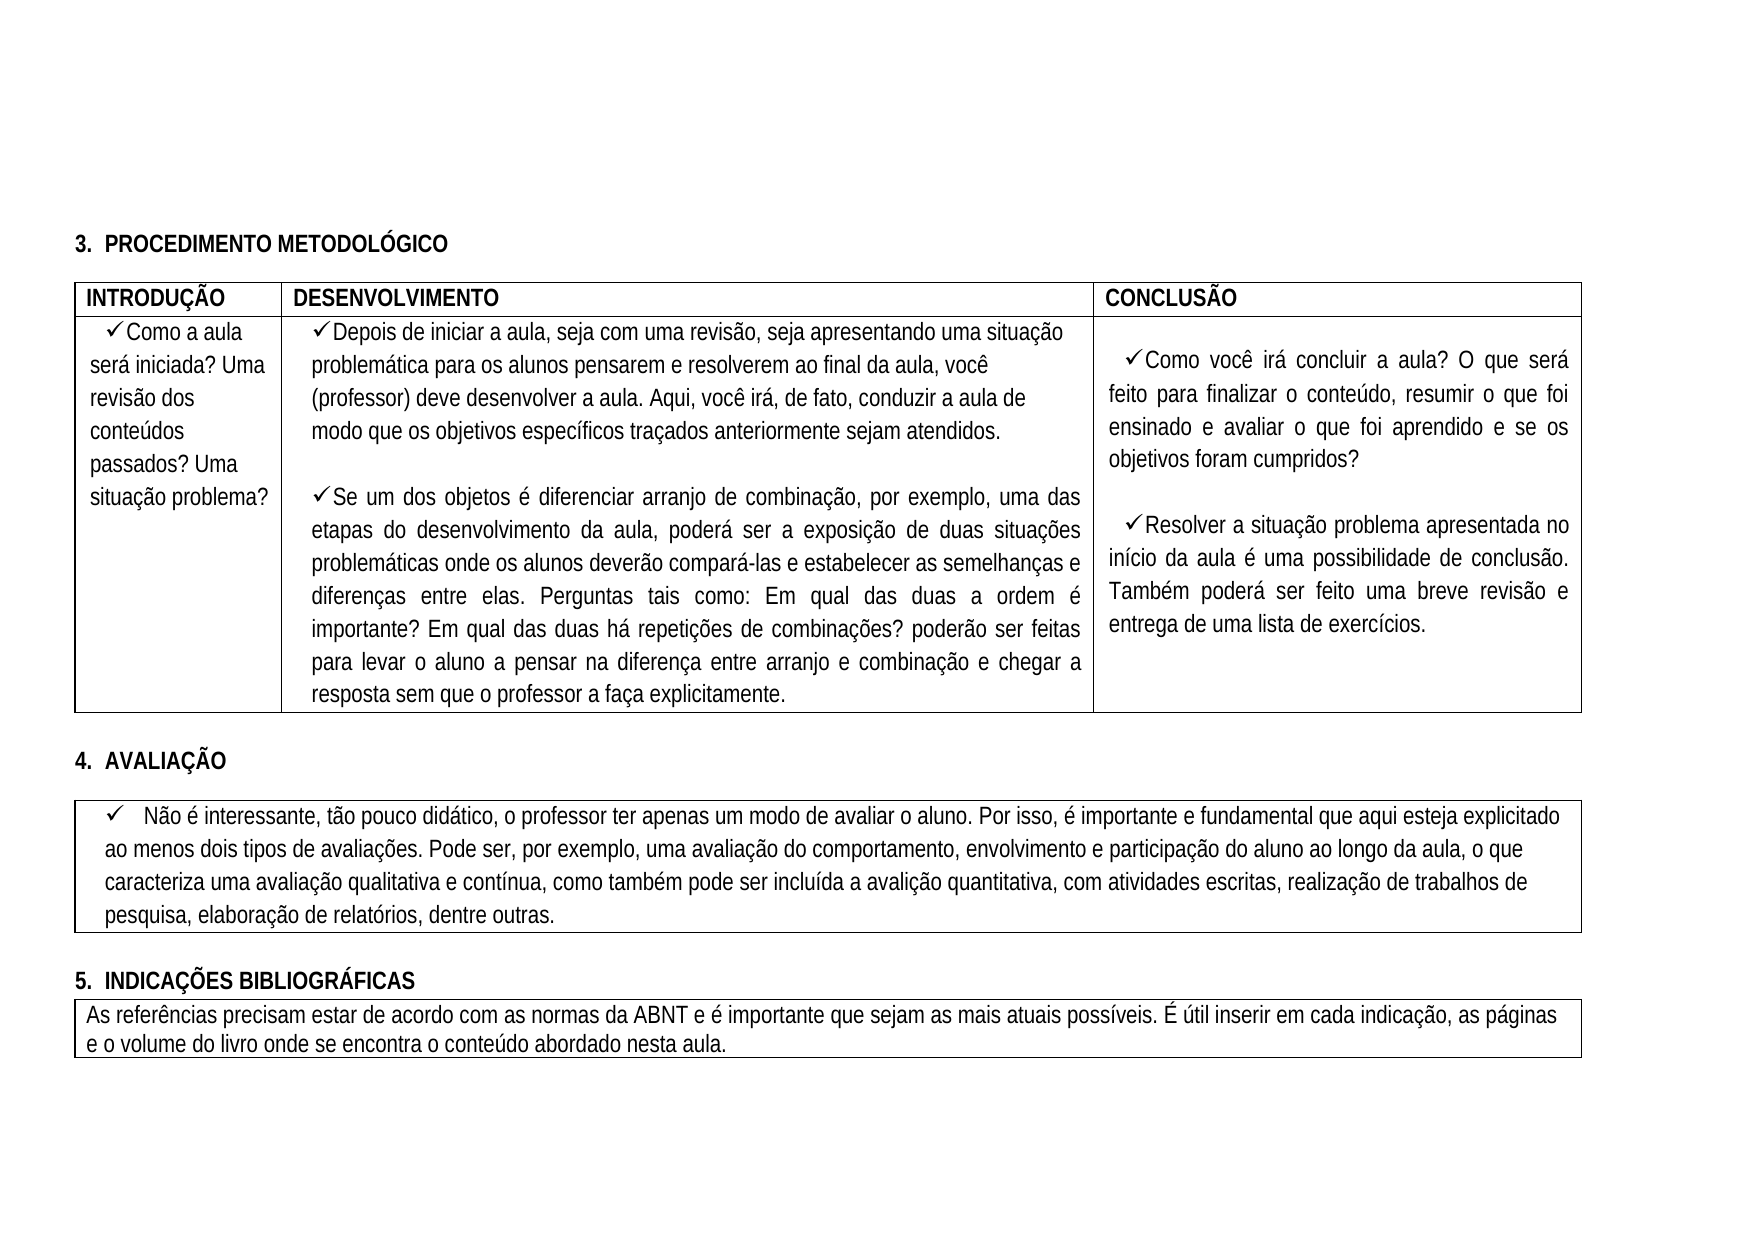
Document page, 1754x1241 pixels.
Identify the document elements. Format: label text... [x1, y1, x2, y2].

table_header DESENVOLVIMENTO [282, 283, 1093, 316]
list INDICAÇÕES BIBLIOGRÁFICAS [75, 966, 1679, 995]
table_header As referências precisam estar de acordo com as normas da ABNT e é importante que sejam as mais atuais possíveis. É útil inserir em cada indicação, as páginas e o volume do livro onde se encontra o conteúdo abordado nesta aula. [76, 1000, 1581, 1057]
table_cell Como você irá concluir a aula? O que será feito para finalizar o conteúdo, resumir o que foi ensinado e avaliar o que foi aprendido e se os objetivos foram cumpridos? Resolver a situação problema apresentada no início da aula é uma possibilidade de conclusão. Também poderá ser feito uma breve revisão e entrega de uma lista de exercícios. [1094, 317, 1581, 712]
table_cell Depois de iniciar a aula, seja com uma revisão, seja apresentando uma situação problemática para os alunos pensarem e resolverem ao final da aula, você (professor) deve desenvolver a aula. Aqui, você irá, de fato, conduzir a aula de modo que os objetivos específicos traçados anteriormente sejam atendidos. Se um dos objetos é diferenciar arranjo de combinação, por exemplo, uma das etapas do desenvolvimento da aula, poderá ser a exposição de duas situações problemáticas onde os alunos deverão compará-las e estabelecer as semelhanças e diferenças entre elas. Perguntas tais como: Em qual das duas a ordem é importante? Em qual das duas há repetições de combinações? poderão ser feitas para levar o aluno a pensar na diferença entre arranjo e combinação e chegar a resposta sem que o professor a faça explicitamente. [282, 317, 1093, 712]
list AVALIAÇÃO [75, 746, 1679, 774]
table_header Não é interessante, tão pouco didático, o professor ter apenas um modo de avaliar o aluno. Por isso, é importante e fundamental que aqui esteja explicitado ao menos dois tipos de avaliações. Pode ser, por exemplo, uma avaliação do comportamento, envolvimento e participação do aluno ao longo da aula, o que caracteriza uma avaliação qualitativa e contínua, como também pode ser incluída a avalição quantitativa, com atividades escritas, realização de trabalhos de pesquisa, elaboração de relatórios, dentre outras. [76, 801, 1581, 932]
list PROCEDIMENTO METODOLÓGICO [75, 228, 1679, 257]
table_header CONCLUSÃO [1094, 283, 1581, 316]
table_cell Como a aula será iniciada? Uma revisão dos conteúdos passados? Uma situação problema? [76, 317, 281, 712]
table_header INTRODUÇÃO [76, 283, 281, 316]
